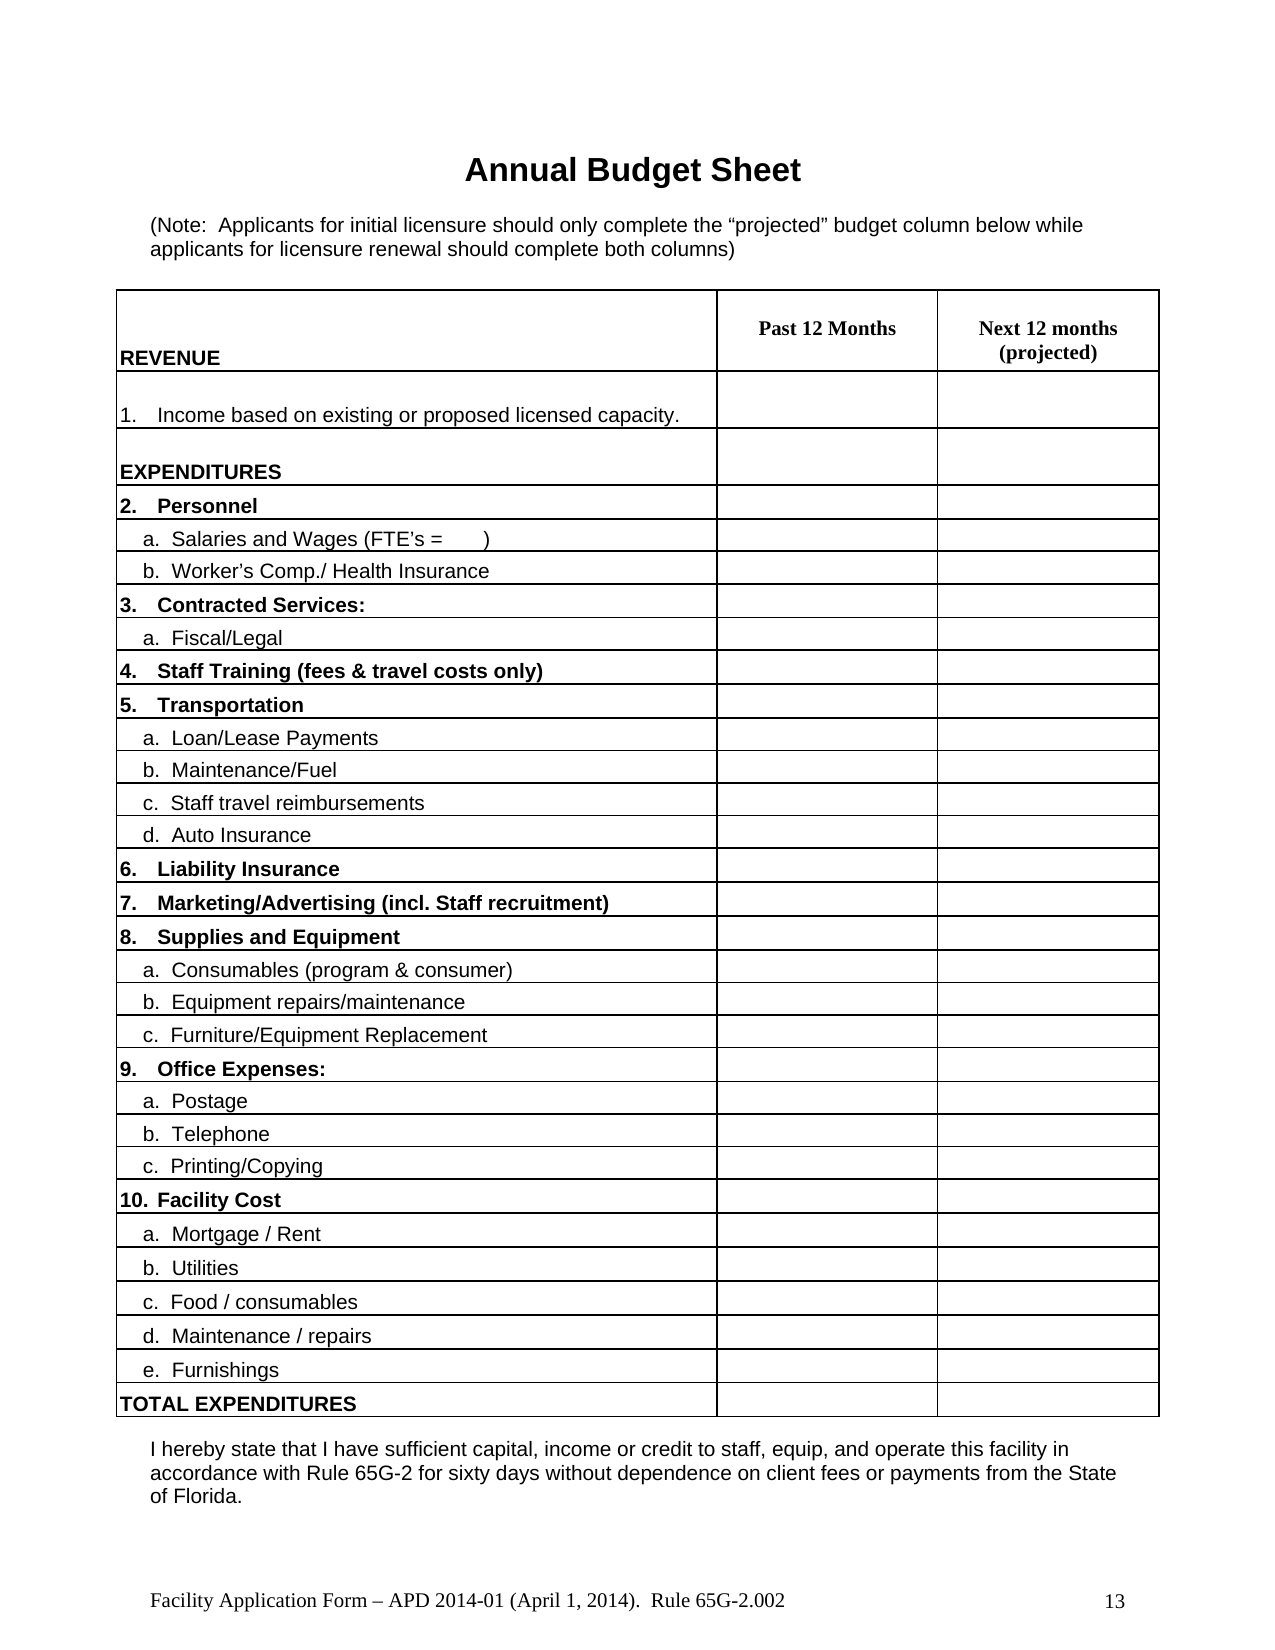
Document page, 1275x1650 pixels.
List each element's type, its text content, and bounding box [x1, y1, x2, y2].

table_cell [718, 1248, 937, 1280]
table_cell [718, 552, 937, 583]
table_cell a. Consumables (program & consumer) [117, 951, 716, 982]
table_cell a. Fiscal/Legal [117, 618, 716, 649]
text Annual Budget Sheet [150, 150, 1125, 212]
table_cell [938, 1180, 1158, 1212]
table_cell [718, 651, 937, 683]
table_cell [718, 1383, 937, 1416]
table_cell [938, 1316, 1158, 1348]
table_cell [718, 1214, 937, 1246]
table_cell Contracted Services: [117, 585, 716, 617]
table_cell [718, 429, 937, 484]
table_cell [938, 429, 1158, 484]
table_cell [938, 618, 1158, 649]
table_header Next 12 months (projected) [938, 291, 1158, 370]
table_cell [718, 618, 937, 649]
table_cell [938, 1115, 1158, 1146]
table_cell [718, 520, 937, 550]
table_cell [718, 685, 937, 717]
table_cell EXPENDITURES [117, 429, 716, 484]
table_cell [718, 816, 937, 847]
table_cell [718, 585, 937, 617]
table_cell [718, 883, 937, 915]
table_cell b. Utilities [117, 1248, 716, 1280]
table_cell a. Loan/Lease Payments [117, 719, 716, 750]
table_header REVENUE [117, 291, 716, 370]
table_cell [938, 816, 1158, 847]
table_cell [718, 917, 937, 949]
table_cell [718, 1082, 937, 1113]
table_cell Personnel [117, 486, 716, 518]
table_cell [718, 372, 937, 427]
table_cell [938, 486, 1158, 518]
table_cell [718, 486, 937, 518]
text I hereby state that I have sufficient capital, income or credit to staff, equip, and operate this facility in accordance with Rule 65G-2 for sixty days without dependence on client fees or payments from the State of . [150, 1436, 1125, 1508]
table_cell [938, 552, 1158, 583]
table_cell [938, 585, 1158, 617]
table_cell [938, 685, 1158, 717]
table_cell Office Expenses: [117, 1048, 716, 1081]
table_cell [938, 883, 1158, 915]
table_cell [718, 1180, 937, 1212]
table_cell TOTAL EXPENDITURES [117, 1383, 716, 1416]
table_cell c. Printing/Copying [117, 1147, 716, 1178]
table_cell Marketing/Advertising (incl. Staff recruitment) [117, 883, 716, 915]
table_cell [938, 372, 1158, 427]
table_cell Income based on existing or proposed licensed capacity. [117, 372, 716, 427]
table_cell [938, 1214, 1158, 1246]
table_cell [718, 1115, 937, 1146]
table_cell [718, 951, 937, 982]
table_cell [718, 1316, 937, 1348]
table_cell [938, 751, 1158, 782]
table_cell [938, 1082, 1158, 1113]
table_cell Supplies and Equipment [117, 917, 716, 949]
table_cell c. Staff travel reimbursements [117, 784, 716, 815]
table_cell [938, 1016, 1158, 1047]
table_cell [938, 917, 1158, 949]
table_cell e. Furnishings [117, 1350, 716, 1382]
table_cell b. Equipment repairs/maintenance [117, 983, 716, 1014]
table_cell [938, 719, 1158, 750]
table_cell [718, 1147, 937, 1178]
table_cell a. Mortgage / Rent [117, 1214, 716, 1246]
table_cell [938, 784, 1158, 815]
table_cell [938, 983, 1158, 1014]
table_cell [938, 849, 1158, 881]
table_cell [718, 719, 937, 750]
table_cell [718, 1048, 937, 1081]
table_cell [938, 651, 1158, 683]
table_cell [938, 951, 1158, 982]
table_cell Facility Cost [117, 1180, 716, 1212]
table_cell Liability Insurance [117, 849, 716, 881]
table_cell d. Auto Insurance [117, 816, 716, 847]
table_cell Transportation [117, 685, 716, 717]
table_cell b. Telephone [117, 1115, 716, 1146]
table_cell [718, 849, 937, 881]
table_cell [938, 1248, 1158, 1280]
table_header Past 12 Months [718, 291, 937, 370]
table_cell [938, 1383, 1158, 1416]
table_cell c. Furniture/Equipment Replacement [117, 1016, 716, 1047]
table_cell [718, 784, 937, 815]
table_cell [938, 1147, 1158, 1178]
table_cell [718, 751, 937, 782]
table_cell c. Food / consumables [117, 1282, 716, 1314]
table_cell [938, 1282, 1158, 1314]
table_cell [718, 1016, 937, 1047]
table_cell [718, 1282, 937, 1314]
table_cell Staff Training (fees & travel costs only) [117, 651, 716, 683]
table_cell [718, 983, 937, 1014]
table_cell [718, 1350, 937, 1382]
table_cell b. Worker’s Comp./ Health Insurance [117, 552, 716, 583]
table_cell a. Postage [117, 1082, 716, 1113]
table_cell [938, 1350, 1158, 1382]
table_cell [938, 520, 1158, 550]
table_cell b. Maintenance/Fuel [117, 751, 716, 782]
table_cell d. Maintenance / repairs [117, 1316, 716, 1348]
table_cell a. Salaries and Wages (FTE’s = ) [117, 520, 716, 550]
table_cell [938, 1048, 1158, 1081]
text (Note: Applicants for initial licensure should only complete the “projected” budget column below while applicants for licensure renewal should complete both columns) [150, 212, 1125, 260]
